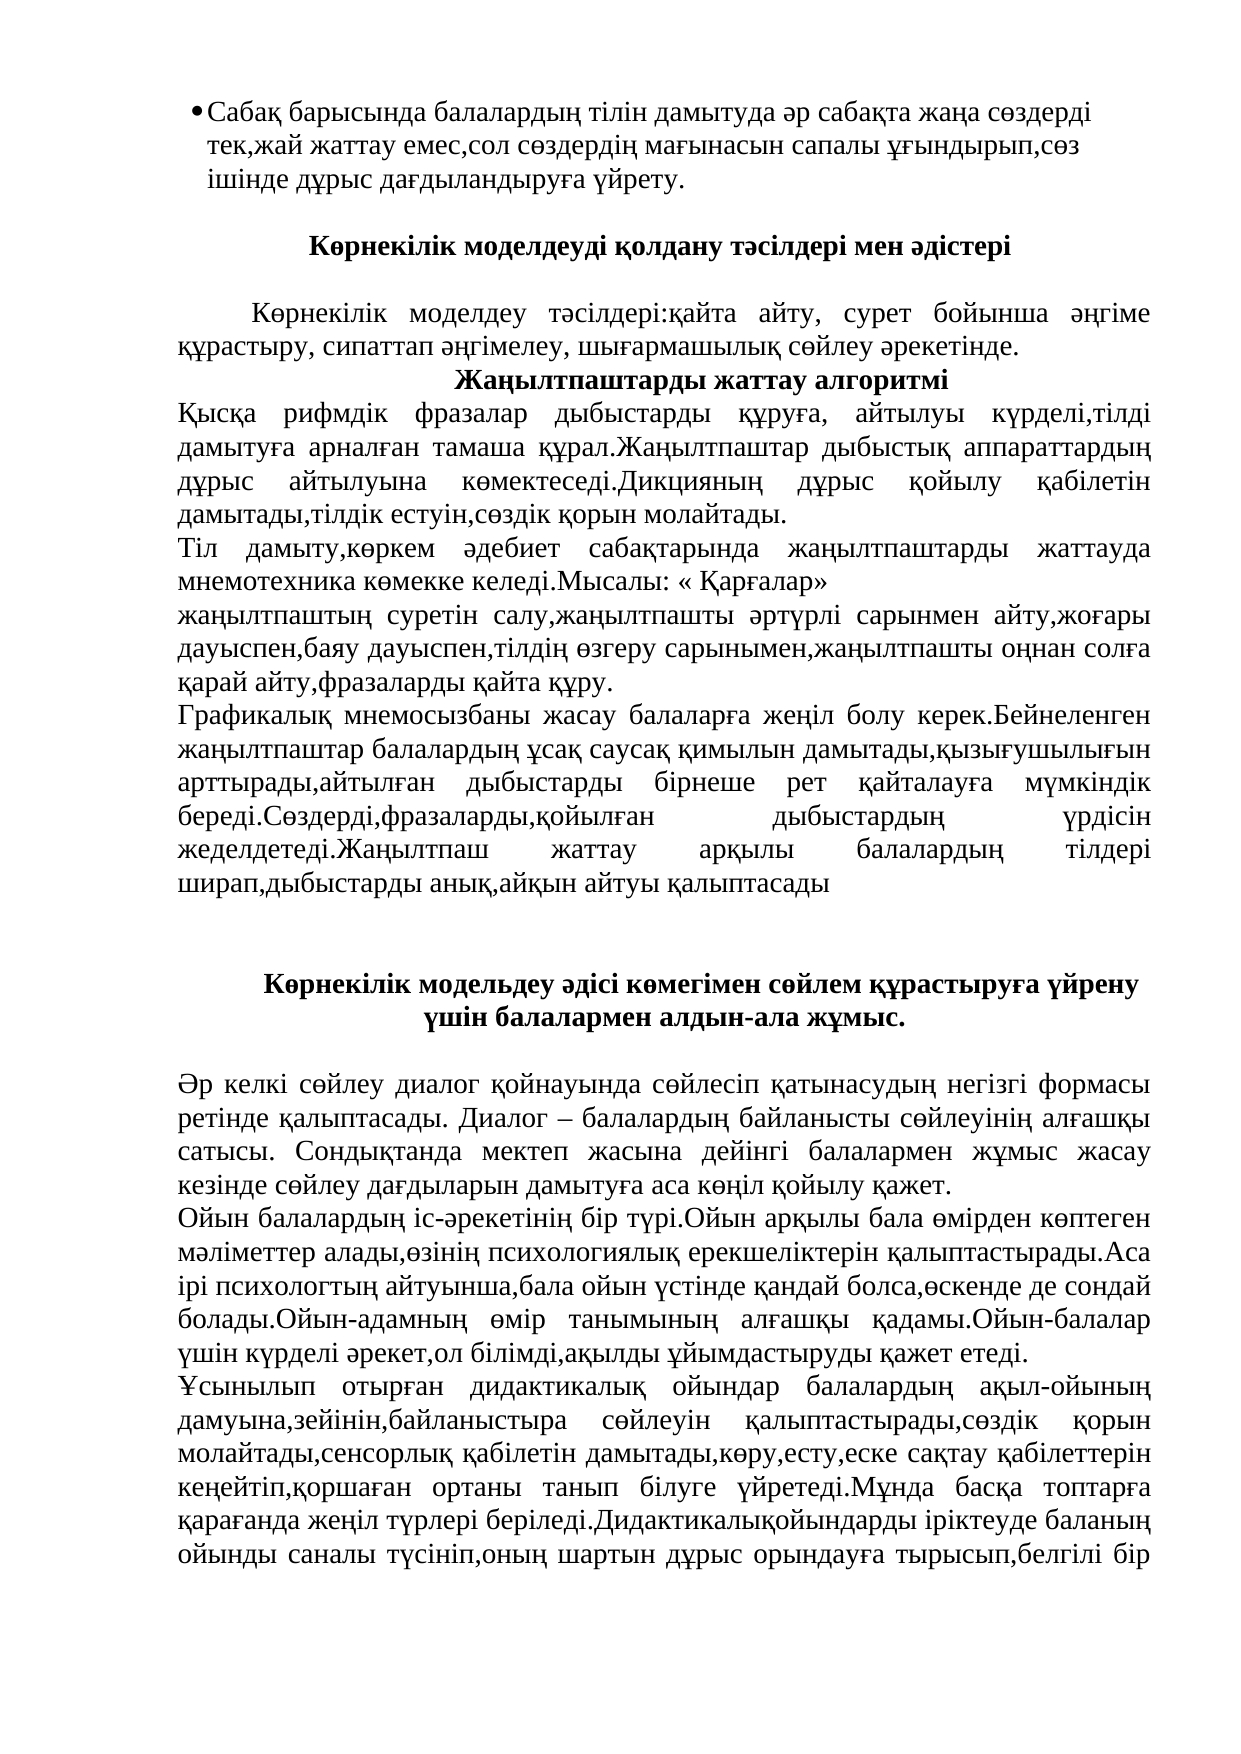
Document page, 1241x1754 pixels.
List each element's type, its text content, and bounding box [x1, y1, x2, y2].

list Сабақ барысында балалардың тілін дамытуда әр сабақта жаңа сөздерді тек,жай жаттау емес,сол сөздердің мағынасын сапалы ұғындырып,сөз ішінде дұрыс дағдыландыруға үйрету. [192, 94, 1152, 194]
text Қысқа рифмдік фразалар дыбыстарды құруға, айтылуы күрделі,тілді дамытуға арналған тамаша құрал.Жаңылтпаштар дыбыстық аппараттардың дұрыс айтылуына көмектеседі.Дикцияның дұрыс қойылу қабілетін дамытады,тілдік естуін,сөздік қорын молайтады. [177, 396, 1152, 530]
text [177, 1368, 1152, 1569]
text Әр келкі сөйлеу диалог қойнауында сөйлесіп қатынасудың негізгі формасы ретінде қалыптасады. Диалог – балалардың байланысты сөйлеуінің алғашқы сатысы. Сондықтанда мектеп жасына дейінгі балалармен жұмыс жасау кезінде сөйлеу дағдыларын дамытуға аса көңіл қойылу қажет. [177, 1066, 1152, 1201]
text Тіл дамыту,көркем әдебиет сабақтарында жаңылтпаштарды жаттауда мнемотехника көмекке келеді.Мысалы: « Қарғалар» [177, 530, 1152, 597]
text Ойын балалардың іс-әрекетінің бір түрі.Ойын арқылы бала өмірден көптеген мәліметтер алады,өзінің психологиялық ерекшеліктерін қалыптастырады.Аса ірі психологтың айтуынша,бала ойын үстінде қандай болса,өскенде де сондай болады.Ойын-адамның өмір танымының алғашқы қадамы.Ойын-балалар үшін күрделі әрекет,ол білімді,ақылды ұйымдастыруды қажет етеді. [177, 1201, 1152, 1368]
text Жаңылтпаштарды жаттау алгоритмі [177, 362, 1152, 396]
text Графикалық мнемосызбаны жасау балаларға жеңіл болу керек.Бейнеленген жаңылтпаштар балалардың ұсақ саусақ қимылын дамытады,қызығушылығын арттырады,айтылған дыбыстарды бірнеше рет қайталауға мүмкіндік береді.Сөздерді,фразаларды,қойылған дыбыстардың үрдісін жеделдетеді.Жаңылтпаш жаттау арқылы балалардың тілдері ширап,дыбыстарды анық,айқын айтуы қалыптасады [177, 697, 1152, 899]
text жаңылтпаштың суретін салу,жаңылтпашты әртүрлі сарынмен айту,жоғары дауыспен,баяу дауыспен,тілдің өзгеру сарынымен,жаңылтпашты оңнан солға қарай айту,фразаларды қайта құру. [177, 597, 1152, 697]
text Көрнекілік моделдеуді қолдану тәсілдері мен әдістері [177, 228, 1152, 261]
text Көрнекілік модельдеу әдісі көмегімен сөйлем құрастыруға үйрену үшін балалармен алдын-ала жұмыс. [177, 966, 1152, 1033]
text Көрнекілік моделдеу тәсілдері:қайта айту, сурет бойынша әңгіме құрастыру, сипаттап әңгімелеу, шығармашылық сөйлеу әрекетінде. [177, 295, 1152, 362]
